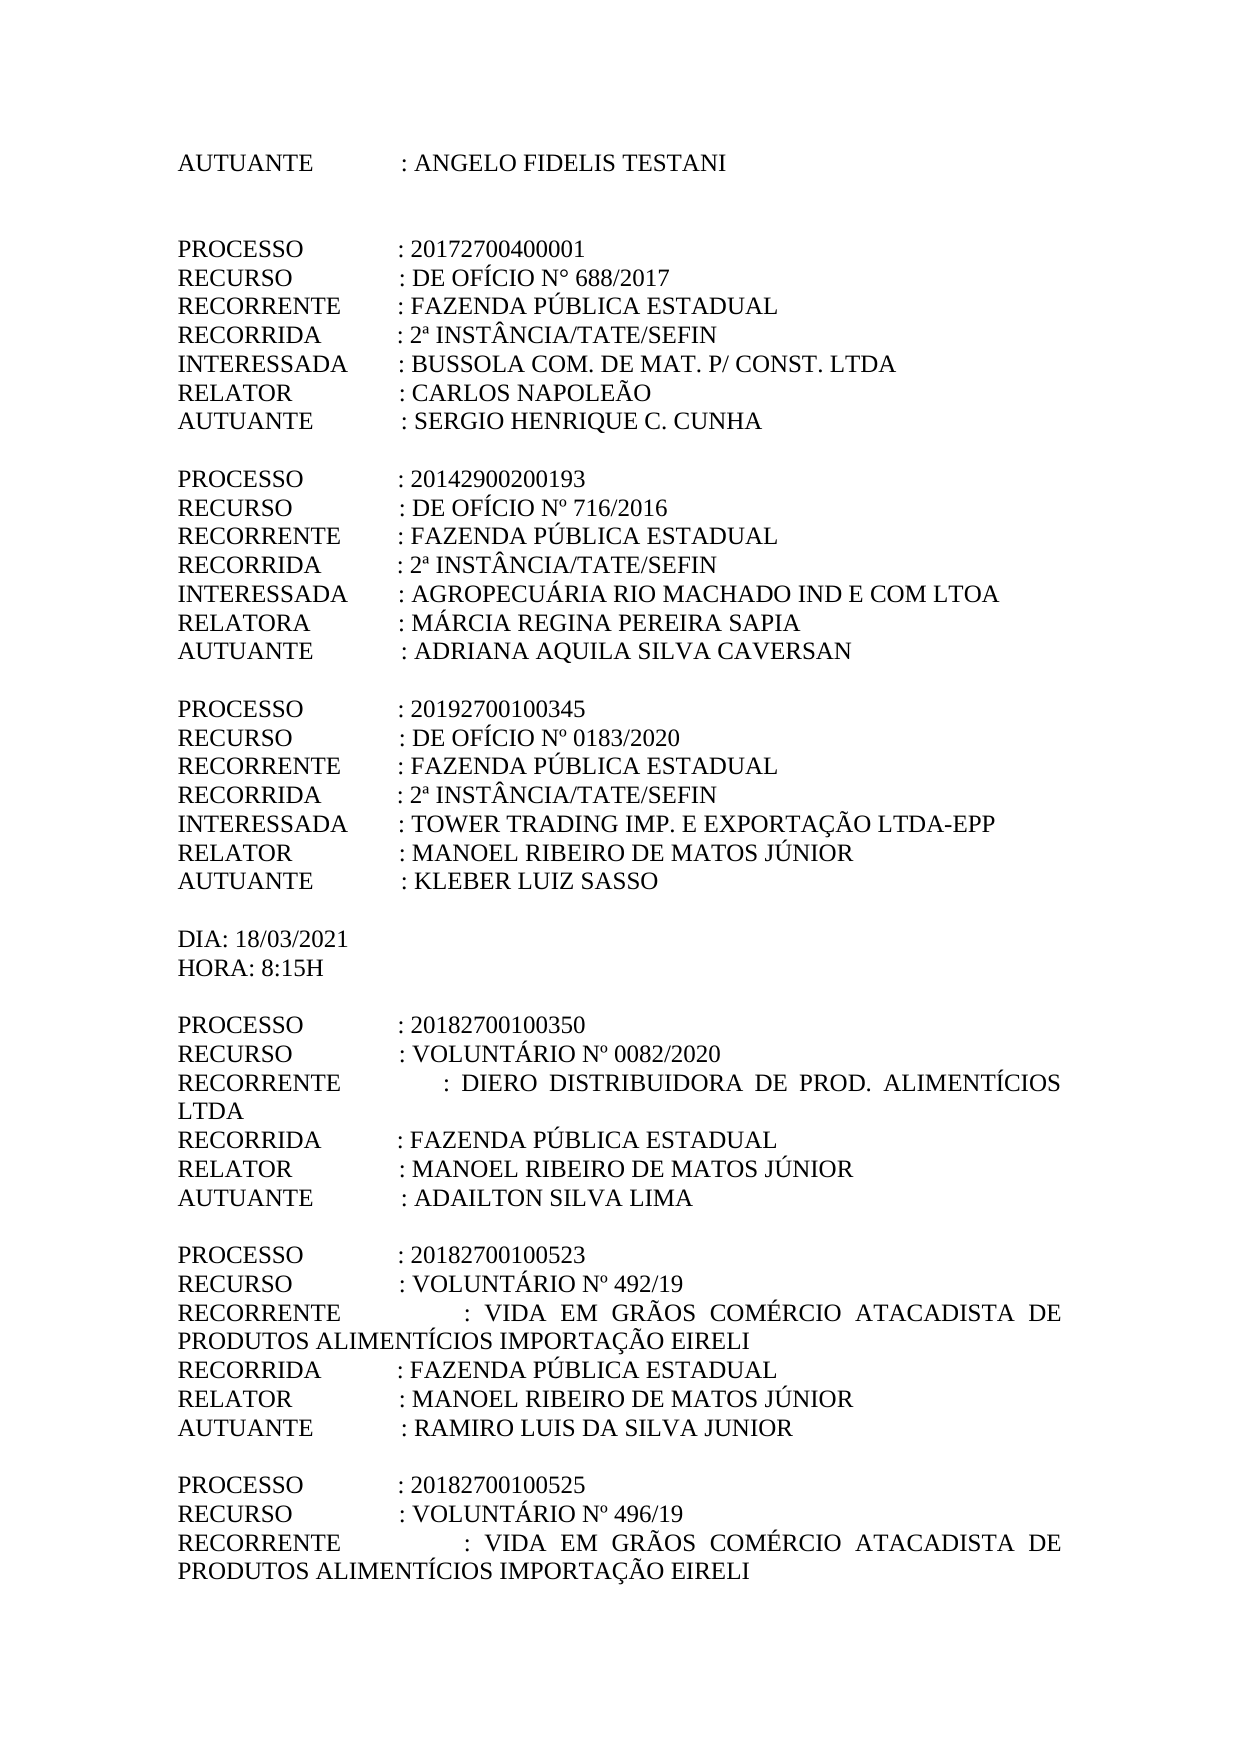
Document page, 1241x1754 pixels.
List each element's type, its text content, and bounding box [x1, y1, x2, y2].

text INTERESSADA : BUSSOLA COM. DE MAT. P/ CONST. LTDA [177, 349, 1063, 378]
text RECORRIDA : FAZENDA PÚBLICA ESTADUAL [177, 1125, 1063, 1154]
text AUTUANTE : ADRIANA AQUILA SILVA CAVERSAN [177, 636, 1063, 665]
text INTERESSADA : TOWER TRADING IMP. E EXPORTAÇÃO LTDA-EPP [177, 809, 1063, 838]
text PROCESSO : 20142900200193 [177, 464, 1063, 493]
text DIA: 18/03/2021 [177, 924, 1063, 953]
text INTERESSADA : AGROPECUÁRIA RIO MACHADO IND E COM LTOA [177, 579, 1063, 608]
text RECORRENTE : FAZENDA PÚBLICA ESTADUAL [177, 751, 1063, 780]
text RECORRENTE : FAZENDA PÚBLICA ESTADUAL [177, 521, 1063, 550]
text RELATOR : MANOEL RIBEIRO DE MATOS JÚNIOR [177, 1384, 1063, 1413]
text AUTUANTE : RAMIRO LUIS DA SILVA JUNIOR [177, 1413, 1063, 1441]
text AUTUANTE : ANGELO FIDELIS TESTANI [177, 148, 1063, 176]
text AUTUANTE : SERGIO HENRIQUE C. CUNHA [177, 406, 1063, 435]
text RELATORA : MÁRCIA REGINA PEREIRA SAPIA [177, 608, 1063, 636]
text PROCESSO : 20182700100523 [177, 1240, 1063, 1269]
text PROCESSO : 20182700100350 [177, 1010, 1063, 1039]
text RECURSO : VOLUNTÁRIO Nº 492/19 [177, 1269, 1063, 1298]
text RECURSO : DE OFÍCIO Nº 716/2016 [177, 493, 1063, 521]
text RECURSO : VOLUNTÁRIO Nº 496/19 [177, 1499, 1063, 1528]
text RECURSO : DE OFÍCIO Nº 0183/2020 [177, 723, 1063, 751]
text RECURSO : VOLUNTÁRIO Nº 0082/2020 [177, 1039, 1063, 1068]
text RECORRIDA : FAZENDA PÚBLICA ESTADUAL [177, 1355, 1063, 1384]
text PROCESSO : 20182700100525 [177, 1470, 1063, 1499]
text PROCESSO : 20172700400001 [177, 234, 1063, 263]
text AUTUANTE : KLEBER LUIZ SASSO [177, 866, 1063, 895]
text RECORRIDA : 2ª INSTÂNCIA/TATE/SEFIN [177, 320, 1063, 349]
text RECORRENTE : VIDA EM GRÃOS COMÉRCIO ATACADISTA DE PRODUTOS ALIMENTÍCIOS IMPORTAÇÃO EIRELI [177, 1528, 1063, 1585]
text RELATOR : CARLOS NAPOLEÃO [177, 378, 1063, 406]
text PROCESSO : 20192700100345 [177, 694, 1063, 723]
text RECORRENTE : VIDA EM GRÃOS COMÉRCIO ATACADISTA DE PRODUTOS ALIMENTÍCIOS IMPORTAÇÃO EIRELI [177, 1298, 1063, 1355]
text RECORRIDA : 2ª INSTÂNCIA/TATE/SEFIN [177, 780, 1063, 809]
text RELATOR : MANOEL RIBEIRO DE MATOS JÚNIOR [177, 838, 1063, 866]
text RECORRENTE : DIERO DISTRIBUIDORA DE PROD. ALIMENTÍCIOS LTDA [177, 1068, 1063, 1125]
text HORA: 8:15H [177, 953, 1063, 981]
text RECORRENTE : FAZENDA PÚBLICA ESTADUAL [177, 291, 1063, 320]
text AUTUANTE : ADAILTON SILVA LIMA [177, 1183, 1063, 1211]
text RECURSO : DE OFÍCIO N° 688/2017 [177, 263, 1063, 291]
text RELATOR : MANOEL RIBEIRO DE MATOS JÚNIOR [177, 1154, 1063, 1183]
text RECORRIDA : 2ª INSTÂNCIA/TATE/SEFIN [177, 550, 1063, 579]
